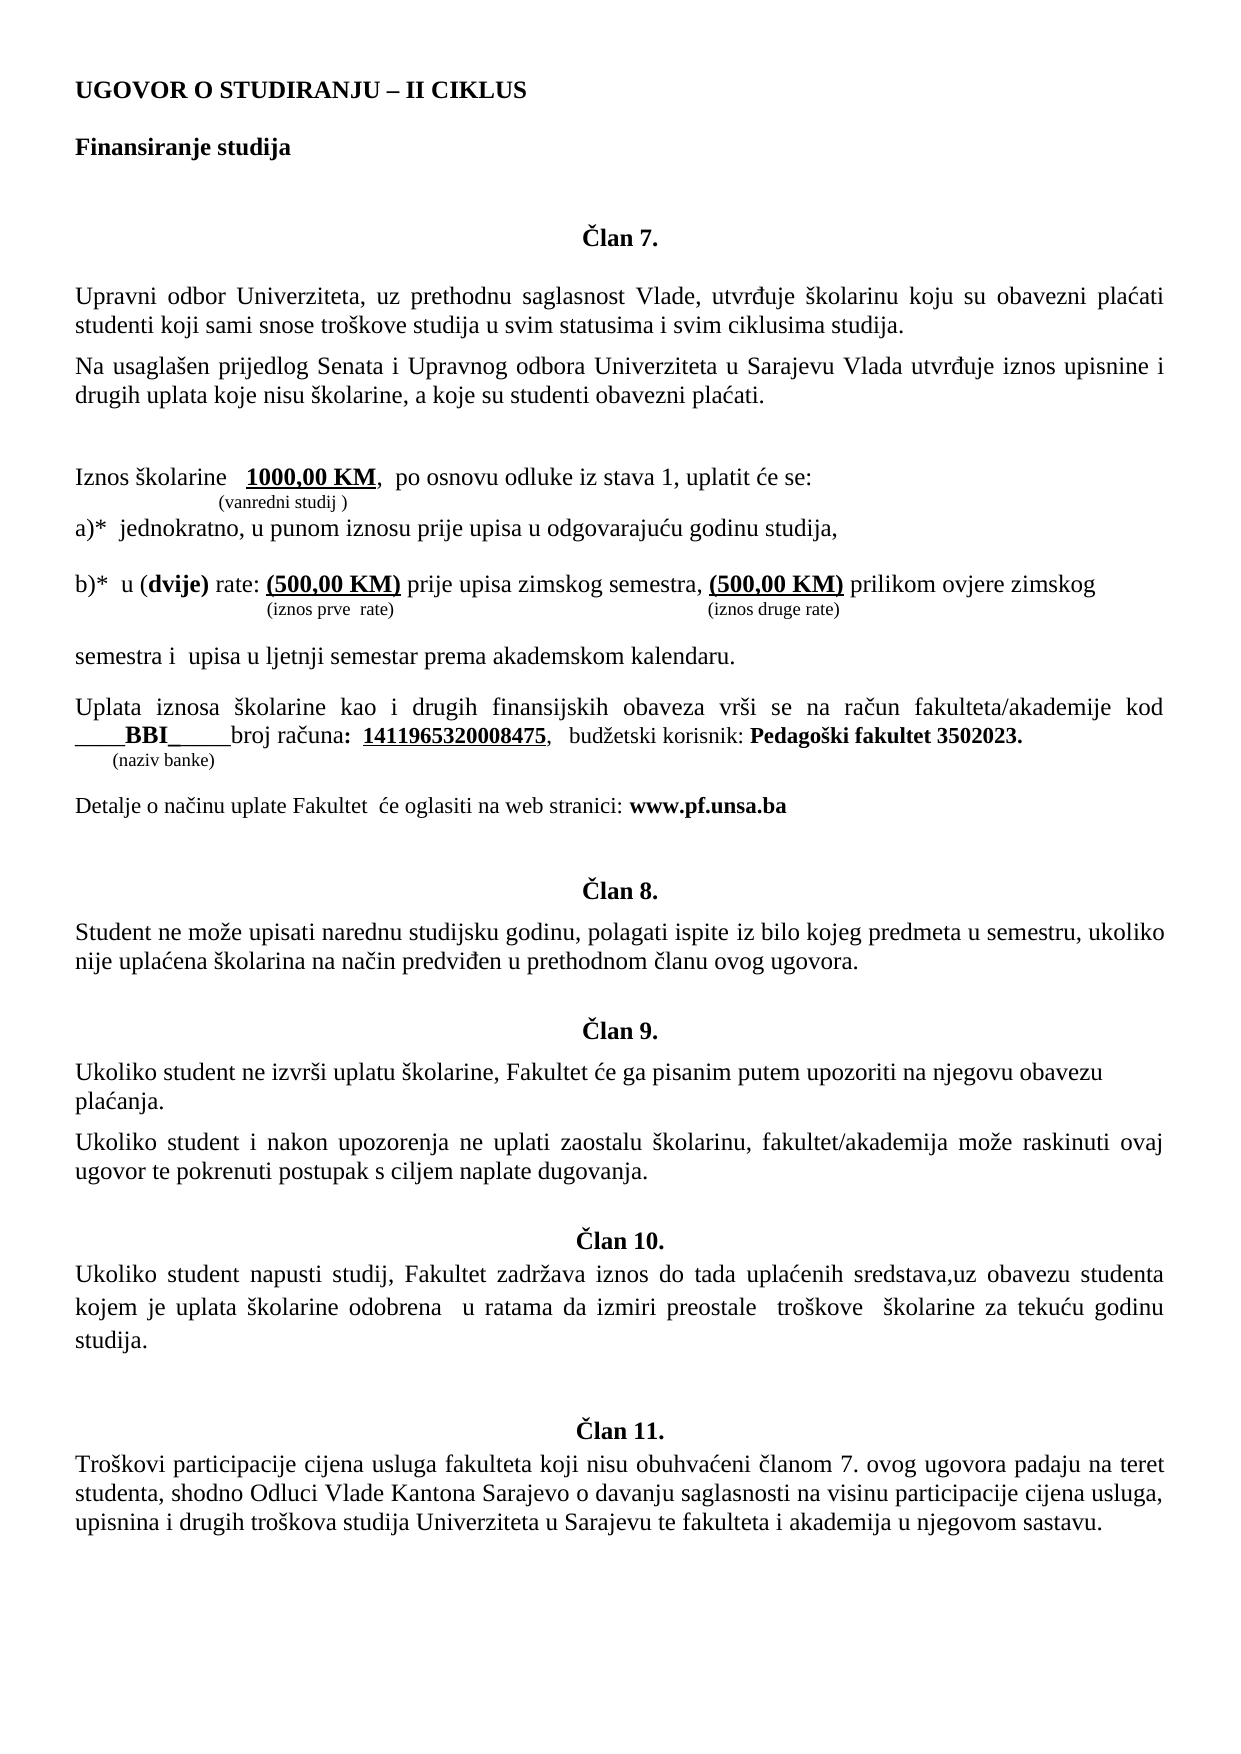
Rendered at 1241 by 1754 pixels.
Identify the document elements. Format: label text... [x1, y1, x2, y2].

text Član 8. [75, 876, 1165, 905]
text (naziv banke) [75, 749, 1165, 771]
text Član 9. [75, 1016, 1165, 1045]
text Troškovi participacije cijena usluga fakulteta koji nisu obuhvaćeni članom 7. ovog ugovora padaju na teret studenta, shodno Odluci Vlade Kantona Sarajevo o davanju saglasnosti na visinu participacije cijena usluga, upisnina i drugih troškova studija Univerziteta u Sarajevu te fakulteta i akademija u njegovom sastavu. [75, 1449, 1165, 1535]
text Član 7. [75, 223, 1165, 252]
text Student ne može upisati narednu studijsku godinu, polagati ispite iz bilo kojeg predmeta u semestru, ukoliko nije uplaćena školarina na način predviđen u prethodnom članu ovog ugovora. [75, 917, 1165, 975]
text Detalje o načinu uplate Fakultet će oglasiti na web stranici: www.pf.unsa.ba [75, 792, 1165, 818]
text a)* jednokratno, u punom iznosu prije upisa u odgovarajuću godinu studija, [75, 513, 1165, 541]
text Na usaglašen prijedlog Senata i Upravnog odbora Univerziteta u Sarajevu Vlada utvrđuje iznos upisnine i drugih uplata koje nisu školarine, a koje su studenti obavezni plaćati. [75, 351, 1165, 408]
text Uplata iznosa školarine kao i drugih finansijskih obaveza vrši se na račun fakulteta/akademije kod ____BBI_____broj računa: 1411965320008475, budžetski korisnik: Pedagoški fakultet 3502023. [75, 692, 1165, 749]
text Iznos školarine 1000,00 KM, po osnovu odluke iz stava 1, uplatit će se: [75, 462, 1165, 491]
text b)* u (dvije) rate: (500,00 KM) prije upisa zimskog semestra, (500,00 KM) prilikom ovjere zimskog [75, 569, 1165, 598]
text (vanredni studij ) [75, 491, 1165, 513]
text Član 11. [75, 1416, 1165, 1445]
text Finansiranje studija [75, 132, 1165, 161]
text semestra i upisa u ljetnji semestar prema akademskom kalendaru. [75, 641, 1165, 670]
text Član 10. [75, 1226, 1165, 1255]
text Ukoliko student i nakon upozorenja ne uplati zaostalu školarinu, fakultet/akademija može raskinuti ovaj ugovor te pokrenuti postupak s ciljem naplate dugovanja. [75, 1127, 1165, 1185]
text (iznos prve rate) (iznos druge rate) [75, 598, 1165, 620]
text Ukoliko student napusti studij, Fakultet zadržava iznos do tada uplaćenih sredstava,uz obavezu studenta kojem je uplata školarine odobrena u ratama da izmiri preostale troškove školarine za tekuću godinu studija. [75, 1259, 1165, 1354]
text Upravni odbor Univerziteta, uz prethodnu saglasnost Vlade, utvrđuje školarinu koju su obavezni plaćati studenti koji sami snose troškove studija u svim statusima i svim ciklusima studija. [75, 281, 1165, 338]
text Ukoliko student ne izvrši uplatu školarine, Fakultet će ga pisanim putem upozoriti na njegovu obavezu plaćanja. [75, 1057, 1165, 1115]
